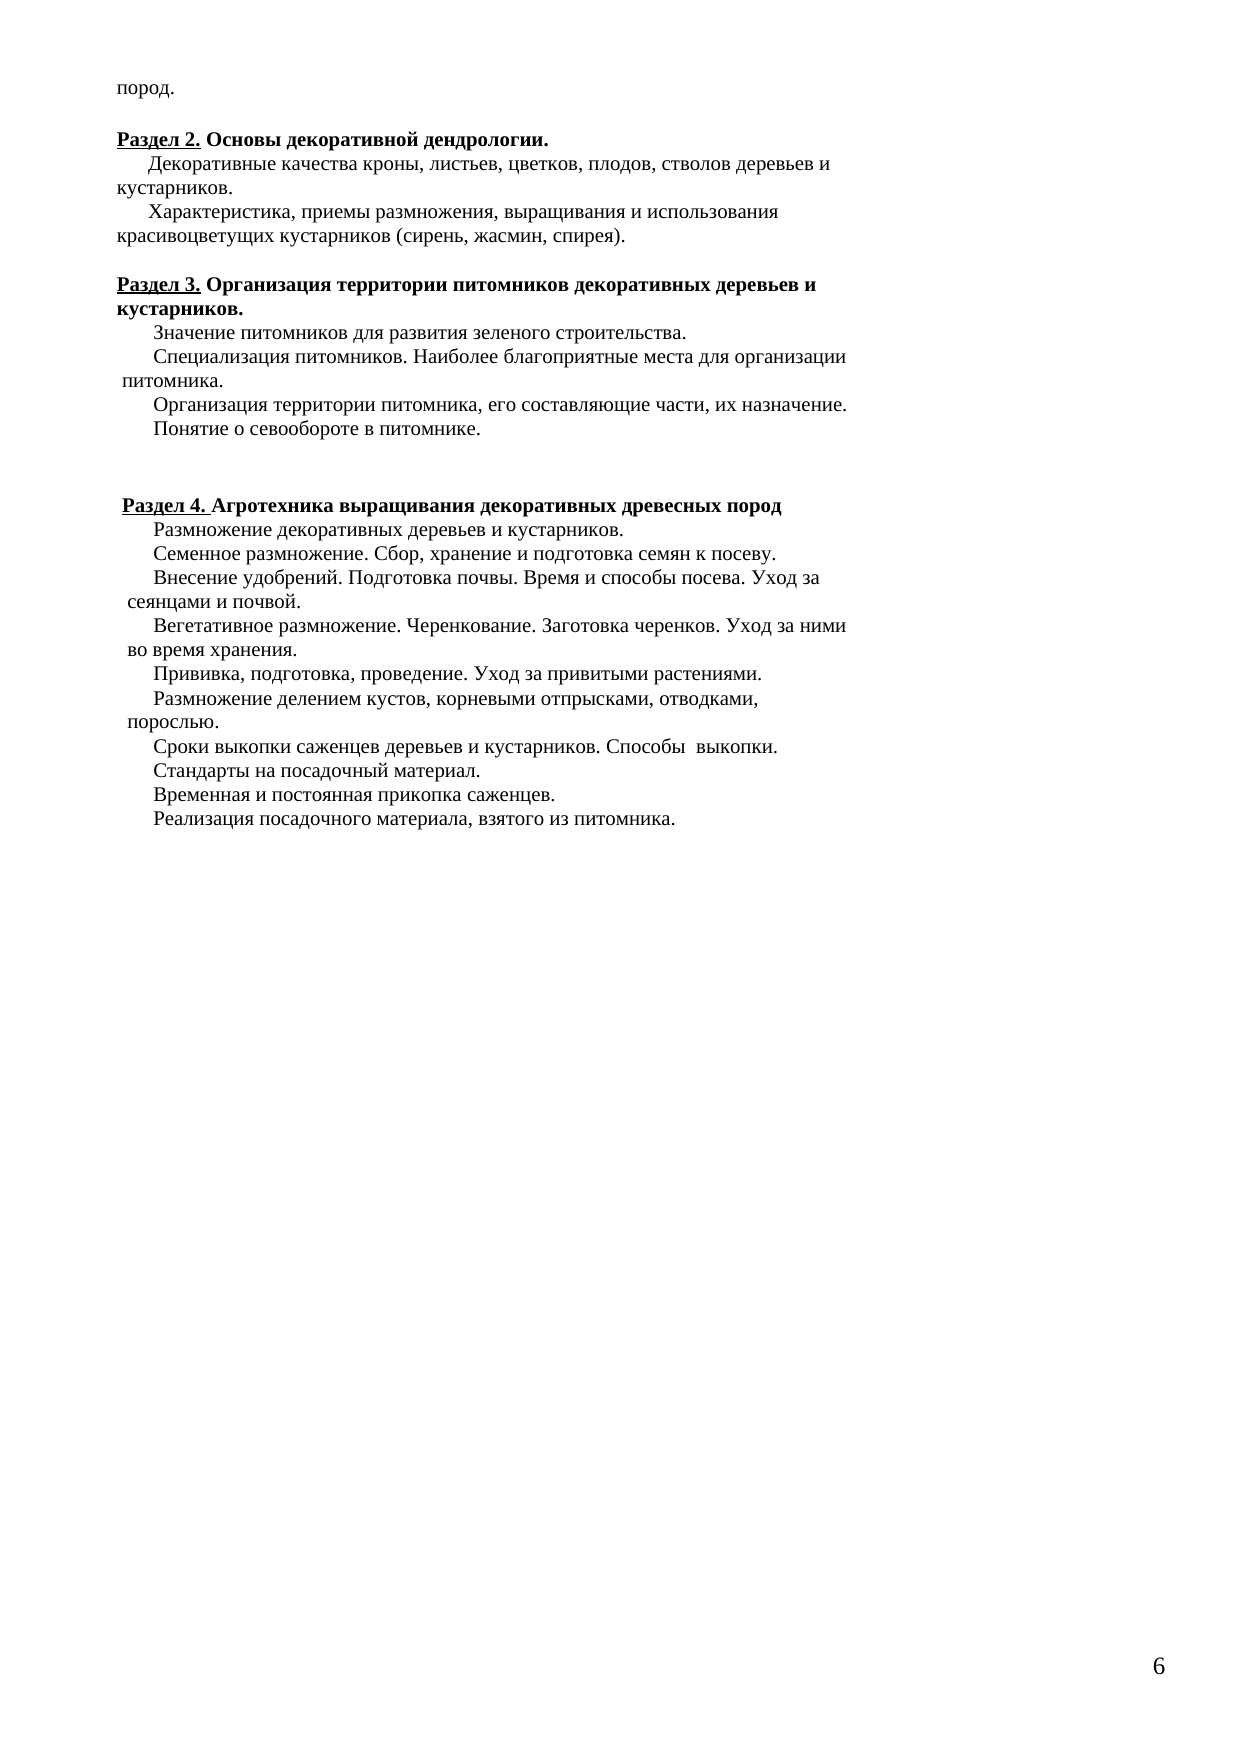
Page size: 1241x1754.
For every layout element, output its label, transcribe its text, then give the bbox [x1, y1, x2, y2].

text Раздел 2. Основы декоративной дендрологии. [75, 127, 1165, 151]
text Временная и постоянная прикопка саженцев. [75, 782, 1165, 806]
text порослью. [75, 709, 1165, 733]
text Стандарты на посадочный материал. [75, 758, 1165, 782]
text Внесение удобрений. Подготовка почвы. Время и способы посева. Уход за [75, 565, 1165, 589]
text Семенное размножение. Сбор, хранение и подготовка семян к посеву. [75, 541, 1165, 565]
text Декоративные качества кроны, листьев, цветков, плодов, стволов деревьев и [75, 151, 1165, 175]
text кустарников. [75, 175, 1165, 199]
text Вегетативное размножение. Черенкование. Заготовка черенков. Уход за ними [75, 613, 1165, 637]
text Раздел 3. Организация территории питомников декоративных деревьев и [75, 271, 1165, 296]
text красивоцветущих кустарников (сирень, жасмин, спирея). [75, 223, 1165, 247]
text Значение питомников для развития зеленого строительства. [75, 319, 1165, 344]
text во время хранения. [75, 637, 1165, 661]
text Реализация посадочного материала, взятого из питомника. [75, 806, 1165, 830]
text Организация территории питомника, его составляющие части, их назначение. [75, 392, 1165, 416]
text сеянцами и почвой. [75, 589, 1165, 613]
text Специализация питомников. Наиболее благоприятные места для организации [75, 344, 1165, 368]
text Характеристика, приемы размножения, выращивания и использования [75, 199, 1165, 223]
text Сроки выкопки саженцев деревьев и кустарников. Способы выкопки. [75, 733, 1165, 758]
text Размножение декоративных деревьев и кустарников. [75, 517, 1165, 541]
text пород. [75, 75, 1165, 99]
text питомника. [75, 368, 1165, 392]
text Размножение делением кустов, корневыми отпрысками, отводками, [75, 685, 1165, 709]
text Понятие о севообороте в питомнике. [75, 416, 1165, 440]
text кустарников. [75, 296, 1165, 319]
text Раздел 4. Агротехника выращивания декоративных древесных пород [75, 493, 1165, 517]
text Прививка, подготовка, проведение. Уход за привитыми растениями. [75, 661, 1165, 685]
